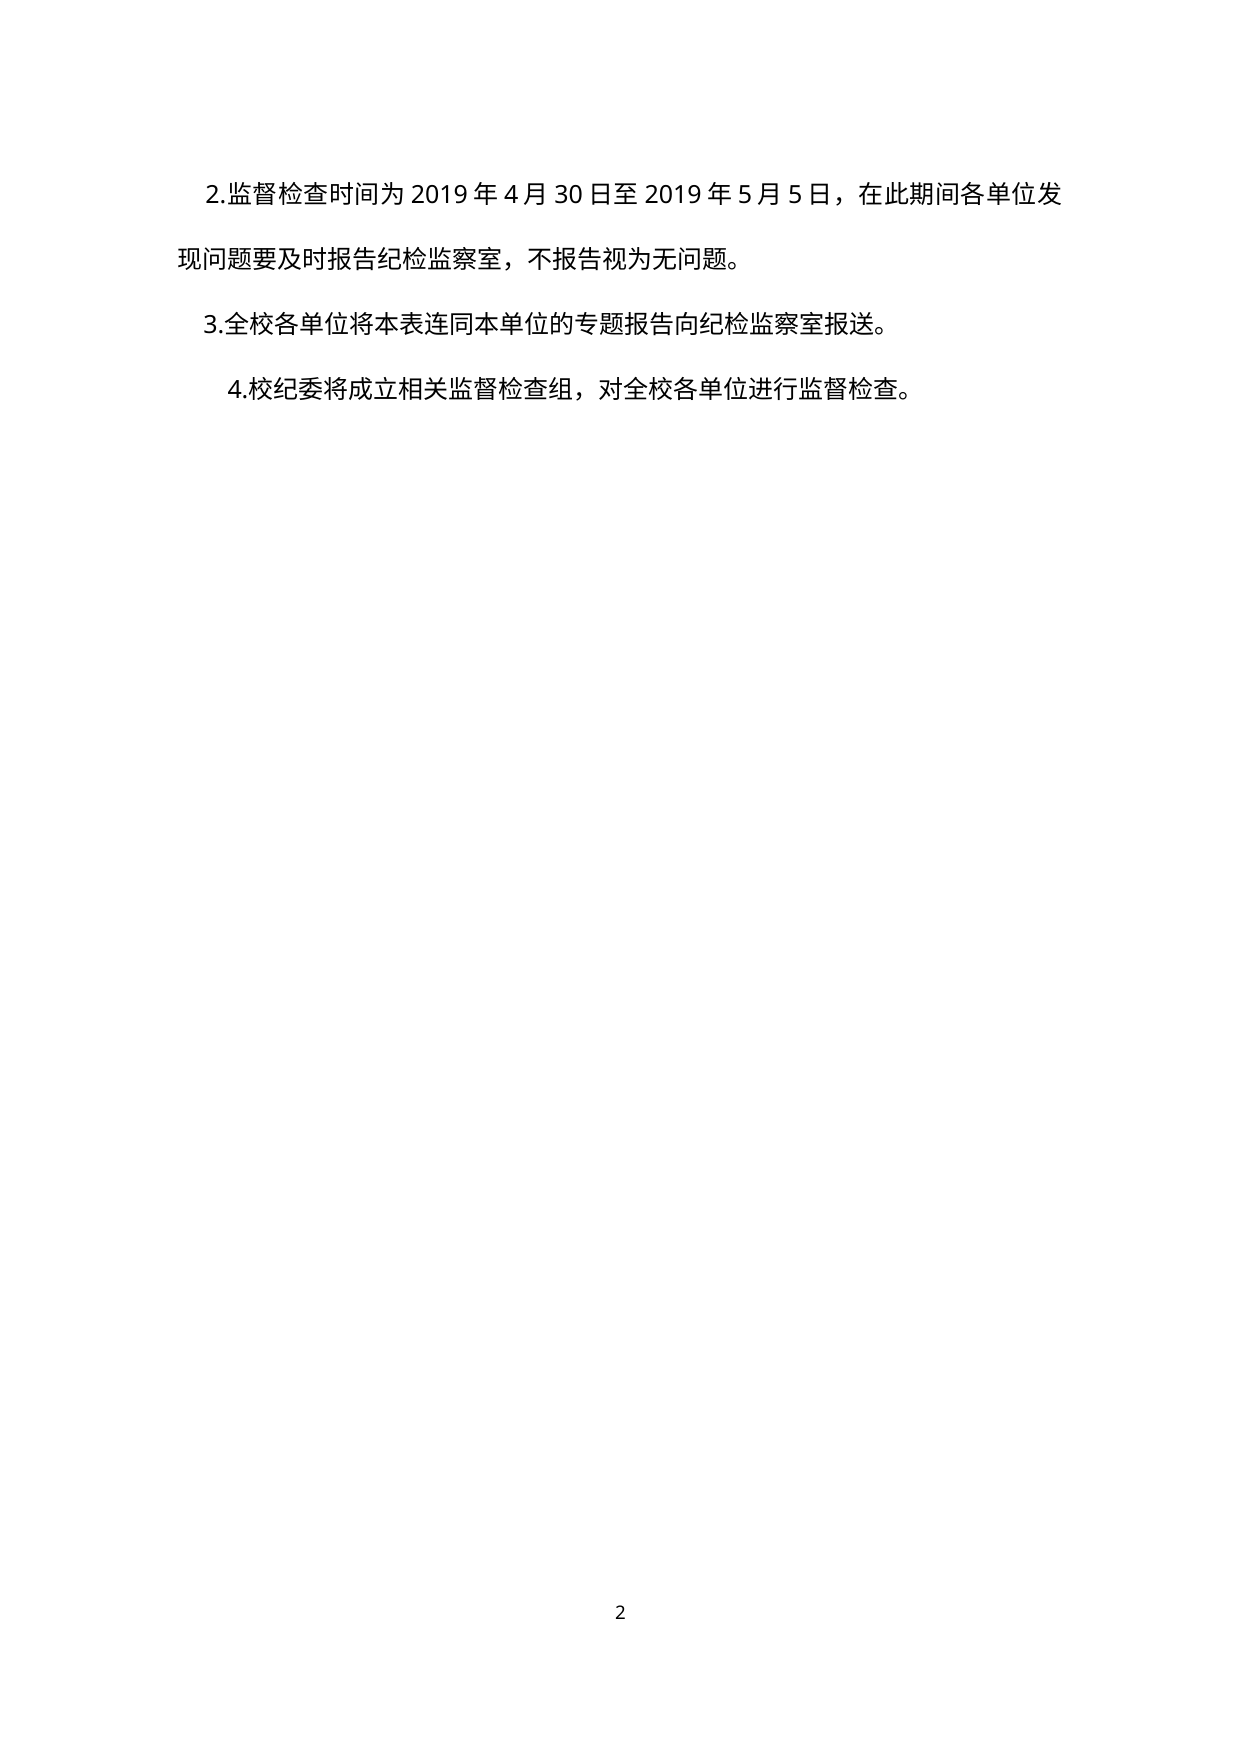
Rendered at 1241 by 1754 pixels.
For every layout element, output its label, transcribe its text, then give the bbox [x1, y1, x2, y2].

text 2.监督检查时间为2019年4月30日至2019年5月5日，在此期间各单位发现问题要及时报告纪检监察室，不报告视为无问题。 [177, 160, 1063, 290]
text 3.全校各单位将本表连同本单位的专题报告向纪检监察室报送。 [177, 290, 1063, 355]
text 4.校纪委将成立相关监督检查组，对全校各单位进行监督检查。 [177, 355, 1063, 420]
